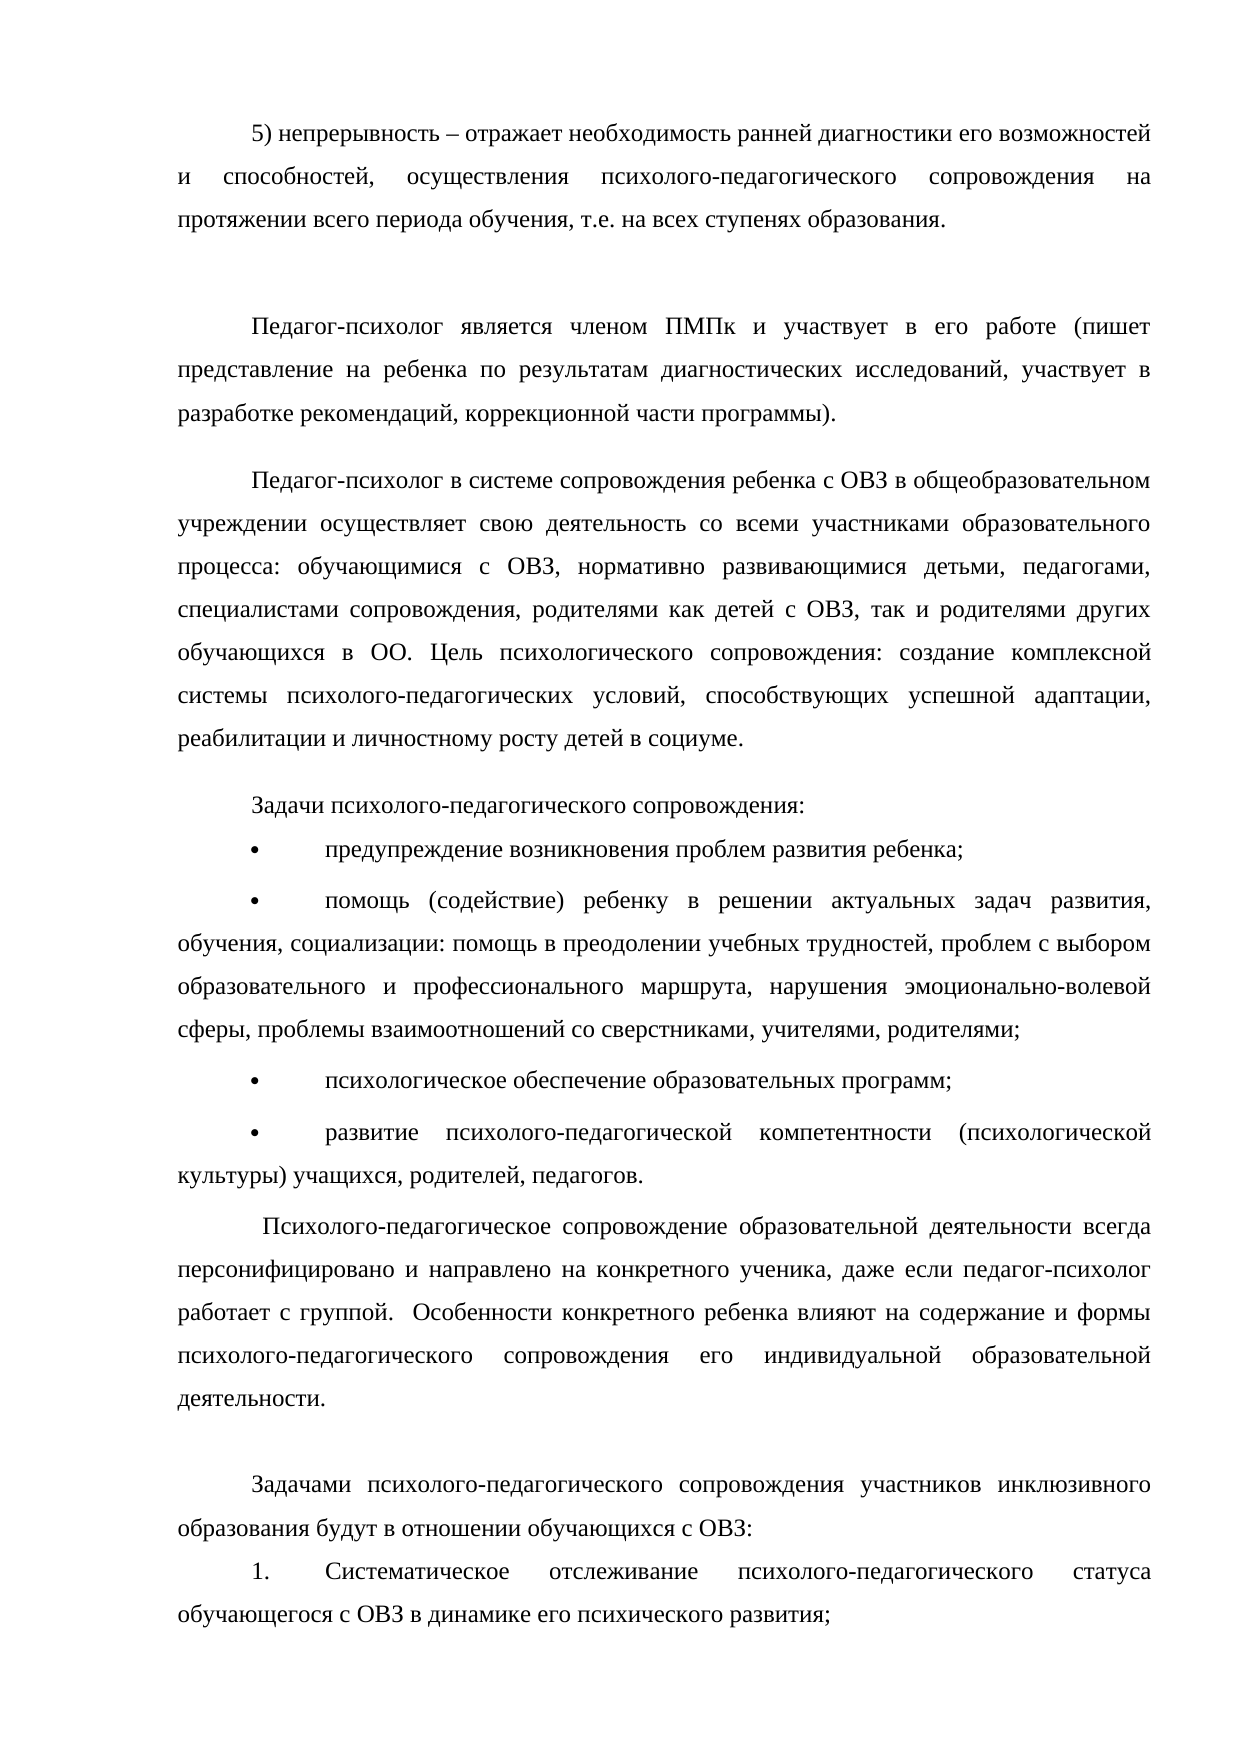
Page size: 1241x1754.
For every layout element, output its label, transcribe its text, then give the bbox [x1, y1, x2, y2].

text 5) непрерывность – отражает необходимость ранней диагностики его возможностей и способностей, осуществления психолого-педагогического сопровождения на протяжении всего периода обучения, т.е. на всех ступенях образования. [177, 118, 1152, 233]
text Педагог-психолог в системе сопровождения ребенка с ОВЗ в общеобразовательном учреждении осуществляет свою деятельность со всеми участниками образовательного процесса: обучающимися с ОВЗ, нормативно развивающимися детьми, педагогами, специалистами сопровождения, родителями как детей с ОВЗ, так и родителями других обучающихся в ОО. Цель психологического сопровождения: создание комплексной системы психолого-педагогических условий, способствующих успешной адаптации, реабилитации и личностному росту детей в социуме. [177, 465, 1152, 752]
list помощь (содействие) ребенку в решении актуальных задач развития, обучения, социализации: помощь в преодолении учебных трудностей, проблем с выбором образовательного и профессионального маршрута, нарушения эмоционально-волевой сферы, проблемы взаимоотношений со сверстниками, учителями, родителями; [177, 885, 1152, 1043]
text Задачами психолого-педагогического сопровождения участников инклюзивного образования будут в отношении обучающихся с ОВЗ: [177, 1469, 1152, 1541]
list Систематическое отслеживание психолого-педагогического статуса обучающегося с ОВЗ в динамике его психического развития; [177, 1556, 1152, 1628]
list психологическое обеспечение образовательных программ; [177, 1065, 1152, 1094]
list развитие психолого-педагогической компетентности (психологической культуры) учащихся, родителей, педагогов. [177, 1117, 1152, 1188]
text Задачи психолого-педагогического сопровождения: [177, 791, 1152, 819]
text Педагог-психолог является членом ПМПк и участвует в его работе (пишет представление на ребенка по результатам диагностических исследований, участвует в разработке рекомендаций, коррекционной части программы). [177, 311, 1152, 426]
list предупреждение возникновения проблем развития ребенка; [177, 834, 1152, 862]
text Психолого-педагогическое сопровождение образовательной деятельности всегда персонифицировано и направлено на конкретного ученика, даже если педагог-психолог работает с группой. Особенности конкретного ребенка влияют на содержание и формы психолого-педагогического сопровождения его индивидуальной образовательной деятельности. [177, 1211, 1152, 1412]
